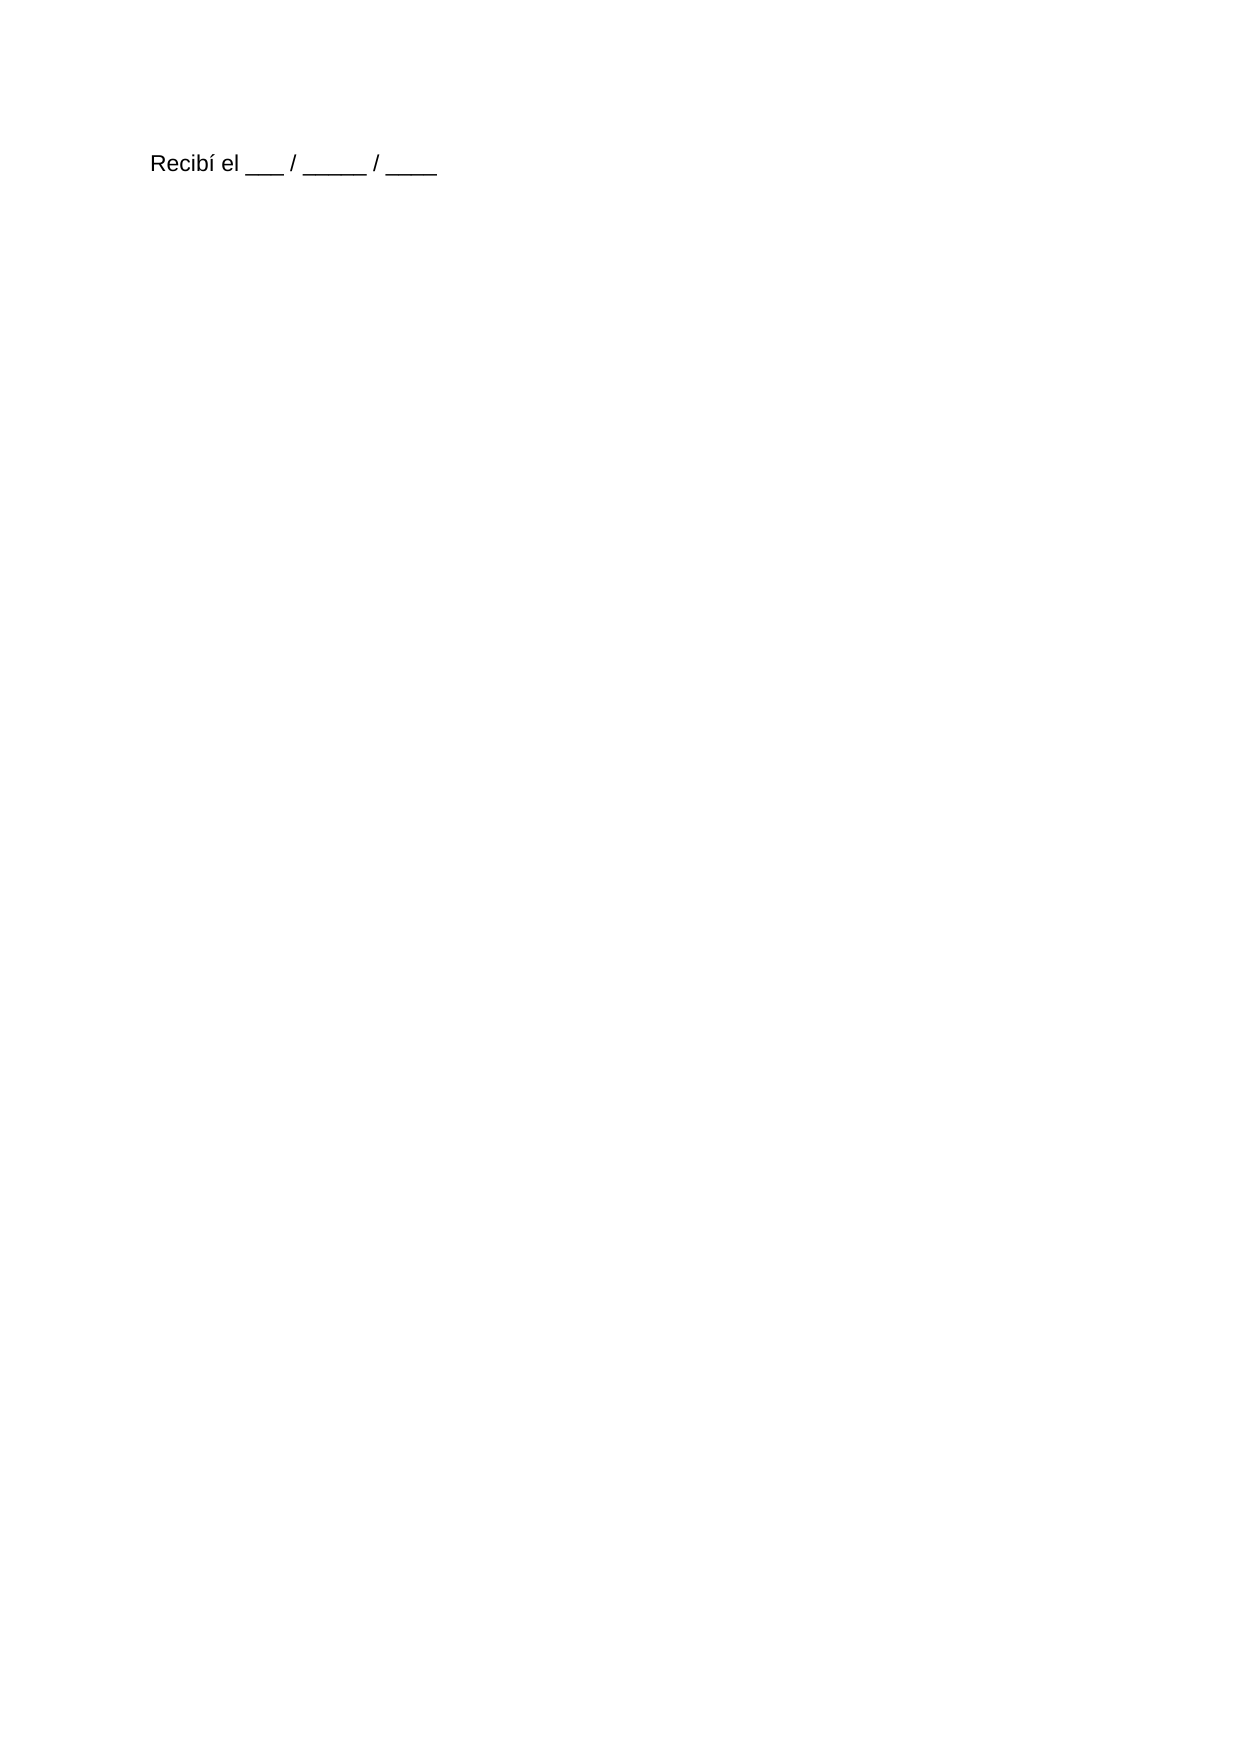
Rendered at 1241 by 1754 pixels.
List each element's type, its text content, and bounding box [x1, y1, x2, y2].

text Recibí el ___ / _____ / ____ [150, 150, 1090, 176]
